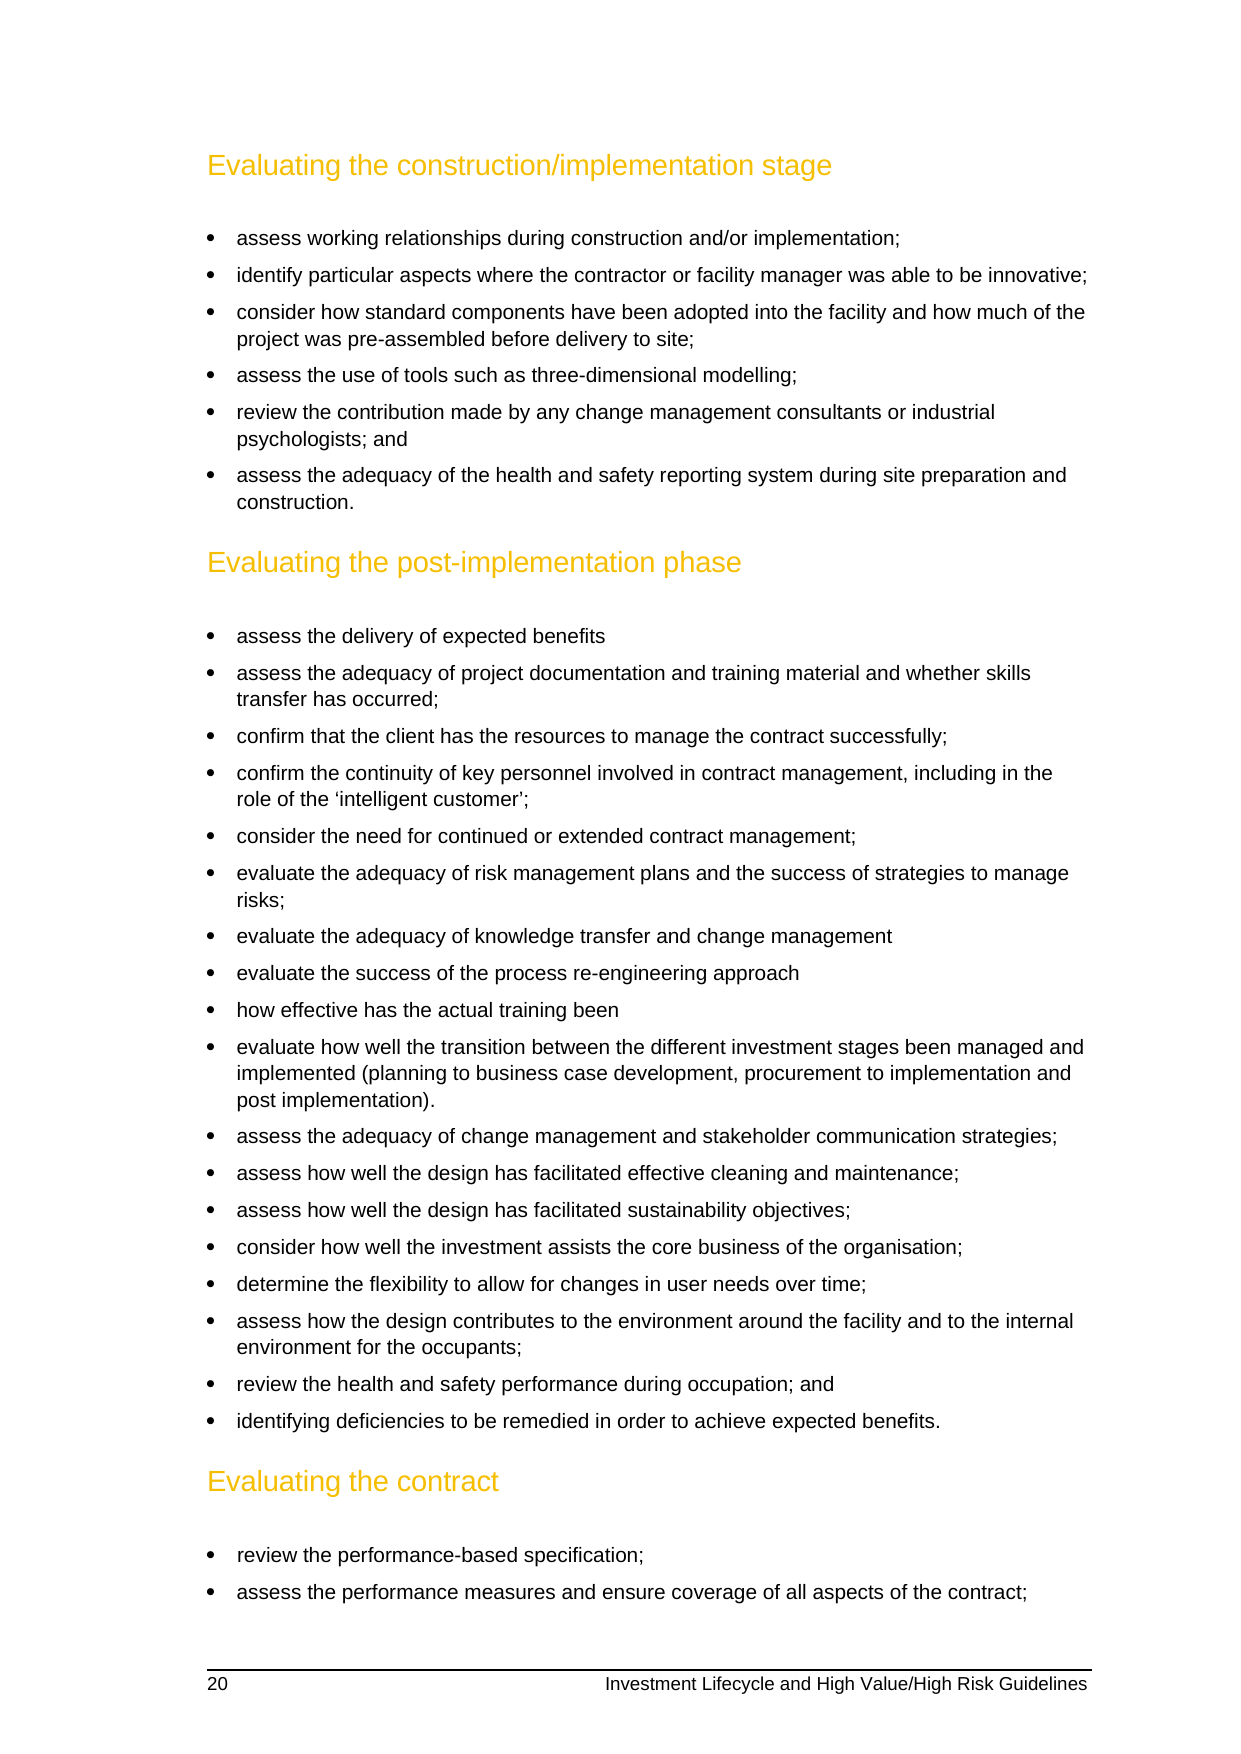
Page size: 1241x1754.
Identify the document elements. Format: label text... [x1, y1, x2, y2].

list determine the flexibility to allow for changes in user needs over time; [207, 1272, 1092, 1296]
list consider the need for continued or extended contract management; [207, 824, 1092, 848]
list review the performance-based specification; [207, 1543, 1092, 1567]
list assess the adequacy of change management and stakeholder communication strategies; [207, 1124, 1092, 1148]
list assess the adequacy of the health and safety reporting system during site preparation and construction. [207, 463, 1092, 514]
list assess the use of tools such as three-dimensional modelling; [207, 363, 1092, 387]
list evaluate the adequacy of risk management plans and the success of strategies to manage risks; [207, 861, 1092, 911]
list review the health and safety performance during occupation; and [207, 1372, 1092, 1396]
list assess how well the design has facilitated effective cleaning and maintenance; [207, 1161, 1092, 1185]
list assess how the design contributes to the environment around the facility and to the internal environment for the occupants; [207, 1309, 1092, 1359]
subtitle Evaluating the post-implementation phase [207, 545, 1092, 579]
list evaluate how well the transition between the different investment stages been managed and implemented (planning to business case development, procurement to implementation and post implementation). [207, 1035, 1092, 1112]
list evaluate the adequacy of knowledge transfer and change management [207, 924, 1092, 948]
list evaluate the success of the process re-engineering approach [207, 961, 1092, 985]
list assess the adequacy of project documentation and training material and whether skills transfer has occurred; [207, 661, 1092, 711]
subtitle Evaluating the construction/implementation stage [207, 148, 1092, 181]
list review the contribution made by any change management consultants or industrial psychologists; and [207, 400, 1092, 451]
list assess the delivery of expected benefits [207, 624, 1092, 648]
list assess working relationships during construction and/or implementation; [207, 226, 1092, 250]
list confirm the continuity of key personnel involved in contract management, including in the role of the ‘intelligent customer’; [207, 761, 1092, 811]
list identify particular aspects where the contractor or facility manager was able to be innovative; [207, 263, 1092, 287]
list confirm that the client has the resources to manage the contract successfully; [207, 724, 1092, 748]
list how effective has the actual training been [207, 998, 1092, 1022]
list assess how well the design has facilitated sustainability objectives; [207, 1198, 1092, 1222]
subtitle Evaluating the contract [207, 1464, 1092, 1498]
list consider how standard components have been adopted into the facility and how much of the project was pre-assembled before delivery to site; [207, 300, 1092, 350]
list consider how well the investment assists the core business of the organisation; [207, 1235, 1092, 1259]
list identifying deficiencies to be remedied in order to achieve expected benefits. [207, 1409, 1092, 1433]
list assess the performance measures and ensure coverage of all aspects of the contract; [207, 1580, 1092, 1604]
